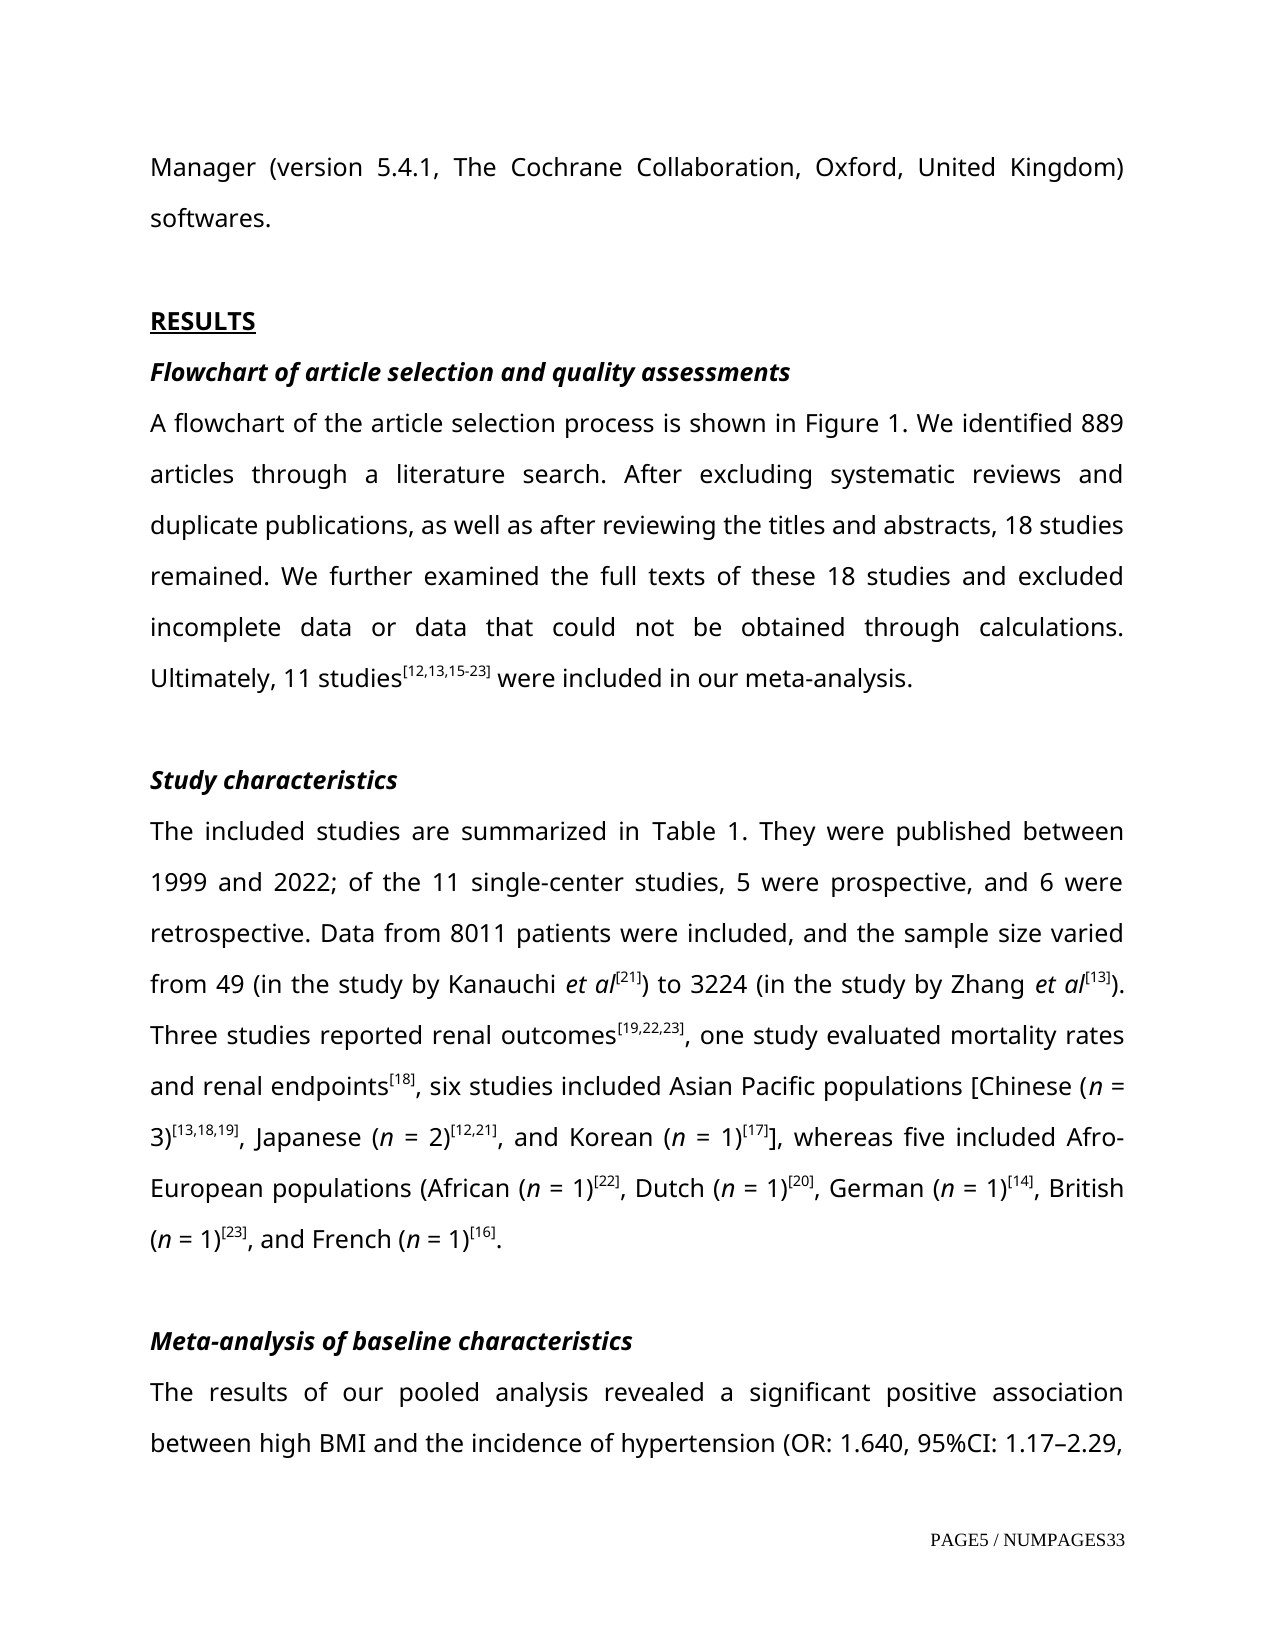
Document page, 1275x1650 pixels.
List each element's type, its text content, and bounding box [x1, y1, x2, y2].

text RESULTS [150, 303, 1125, 337]
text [150, 1375, 1125, 1460]
text Flowchart of article selection and quality assessments [150, 354, 1125, 388]
text A flowchart of the article selection process is shown in Figure 1. We identified 889 articles through a literature search. After excluding systematic reviews and duplicate publications, as well as after reviewing the titles and abstracts, 18 studies remained. We further examined the full texts of these 18 studies and excluded incomplete data or data that could not be obtained through calculations. Ultimately, 11 studies[12,13,15-23] were included in our meta-analysis. [150, 405, 1125, 694]
text Study characteristics [150, 762, 1125, 797]
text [150, 150, 1125, 235]
text The included studies are summarized in Table 1. They were published between 1999 and 2022; of the 11 single-center studies, 5 were prospective, and 6 were retrospective. Data from 8011 patients were included, and the sample size varied from 49 (in the study by Kanauchi et al[21]) to 3224 (in the study by Zhang et al[13]). Three studies reported renal outcomes[19,22,23], one study evaluated mortality rates and renal endpoints[18], six studies included Asian Pacific populations [Chinese (n = 3)[13,18,19], Japanese (n = 2)[12,21], and Korean (n = 1)[17]], whereas five included Afro-European populations (African (n = 1)[22], Dutch (n = 1)[20], German (n = 1)[14], British (n = 1)[23], and French (n = 1)[16]. [150, 813, 1125, 1256]
text Meta-analysis of baseline characteristics [150, 1324, 1125, 1358]
